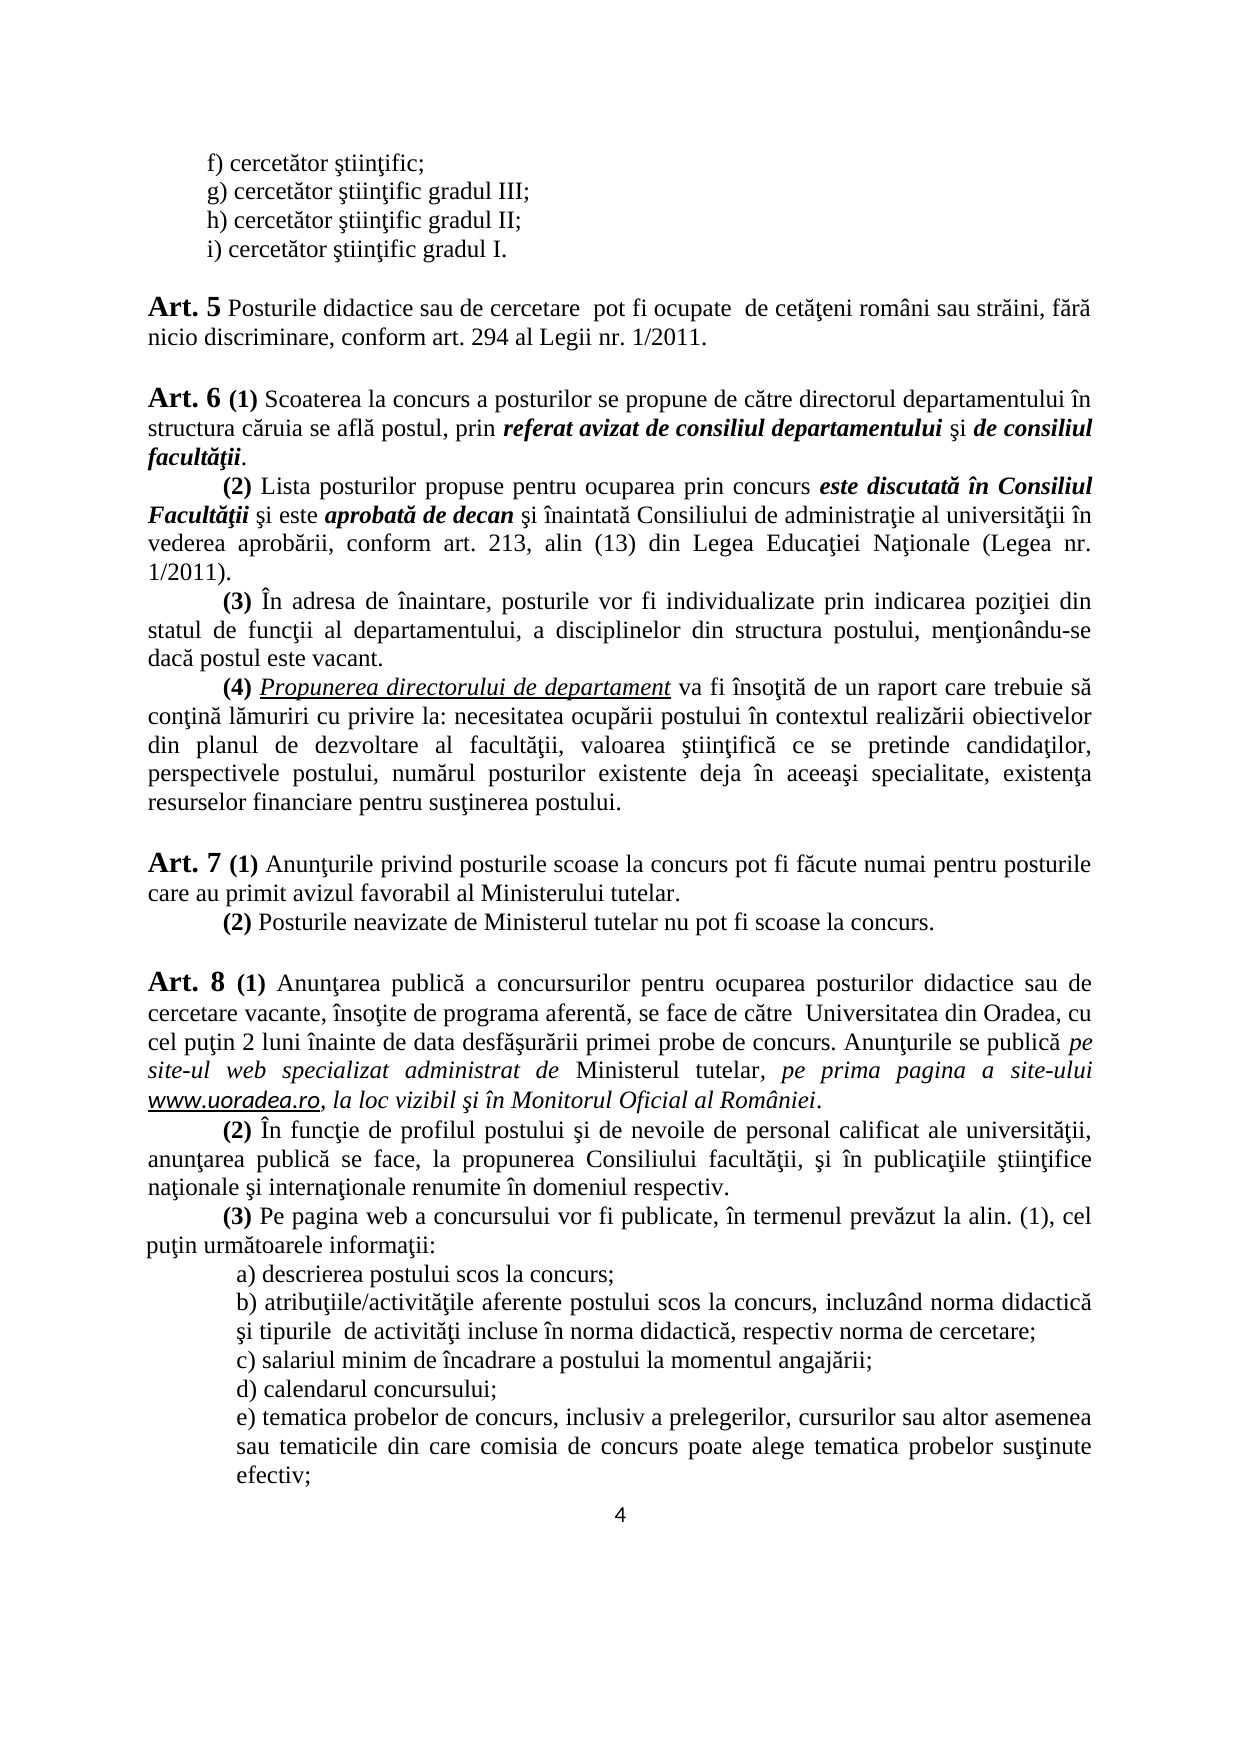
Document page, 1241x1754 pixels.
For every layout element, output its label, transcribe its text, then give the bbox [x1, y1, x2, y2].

text (2) Lista posturilor propuse pentru ocuparea prin concurs este discutată în Consiliul Facultăţii şi este aprobată de decan şi înaintată Consiliului de administraţie al universităţii în vederea aprobării, conform art. 213, alin (13) din Legea Educaţiei Naţionale (Legea nr. 1/2011). [148, 471, 1093, 586]
text (3) În adresa de înaintare, posturile vor fi individualizate prin indicarea poziţiei din statul de funcţii al departamentului, a disciplinelor din structura postului, menţionându-se dacă postul este vacant. [148, 586, 1093, 672]
text d) calendarul concursului; [192, 1374, 1093, 1402]
text f) cercetător ştiinţific; [148, 148, 1093, 176]
text e) tematica probelor de concurs, inclusiv a prelegerilor, cursurilor sau altor asemenea sau tematicile din care comisia de concurs poate alege tematica probelor susţinute efectiv; [192, 1402, 1093, 1489]
text b) atribuţiile/activităţile aferente postului scos la concurs, incluzând norma didactică şi tipurile de activităţi incluse în norma didactică, respectiv norma de cercetare; [192, 1287, 1093, 1345]
text g) cercetător ştiinţific gradul III; [148, 176, 1093, 205]
text a) descrierea postului scos la concurs; [192, 1259, 1093, 1287]
text h) cercetător ştiinţific gradul II; [148, 205, 1093, 234]
text i) cercetător ştiinţific gradul I. [148, 234, 1093, 263]
text (2) Posturile neavizate de Ministerul tutelar nu pot fi scoase la concurs. [148, 907, 1093, 936]
text Art. 6 (1) Scoaterea la concurs a posturilor se propune de către directorul departamentului în structura căruia se află postul, prin referat avizat de consiliul departamentului şi de consiliul facultăţii. [148, 380, 1093, 471]
text Art. 5 Posturile didactice sau de cercetare pot fi ocupate de cetăţeni români sau străini, fără nicio discriminare, conform art. 294 al Legii nr. 1/2011. [148, 289, 1093, 351]
text (4) Propunerea directorului de departament va fi însoţită de un raport care trebuie să conţină lămuriri cu privire la: necesitatea ocupării postului în contextul realizării obiectivelor din planul de dezvoltare al facultăţii, valoarea ştiinţifică ce se pretinde candidaţilor, perspectivele postului, numărul posturilor existente deja în aceeaşi specialitate, existenţa resurselor financiare pentru susţinerea postului. [148, 672, 1093, 816]
text (3) Pe pagina web a concursului vor fi publicate, în termenul prevăzut la alin. (1), cel puţin următoarele informaţii: [146, 1201, 1093, 1259]
text Art. 8 (1) Anunţarea publică a concursurilor pentru ocuparea posturilor didactice sau de cercetare vacante, însoţite de programa aferentă, se face de către Universitatea din Oradea, cu cel puţin 2 luni înainte de data desfăşurării primei probe de concurs. Anunţurile se publică pe site-ul web specializat administrat de Ministerul tutelar, pe prima pagina a site-ului www.uoradea.ro, la loc vizibil şi în Monitorul Oficial al României. [148, 964, 1093, 1115]
text Art. 7 (1) Anunţurile privind posturile scoase la concurs pot fi făcute numai pentru posturile care au primit avizul favorabil al Ministerului tutelar. [148, 845, 1093, 907]
text c) salariul minim de încadrare a postului la momentul angajării; [192, 1345, 1093, 1374]
text (2) În funcţie de profilul postului şi de nevoile de personal calificat ale universităţii, anunţarea publică se face, la propunerea Consiliului facultăţii, şi în publicaţiile ştiinţifice naţionale şi internaţionale renumite în domeniul respectiv. [148, 1115, 1093, 1201]
